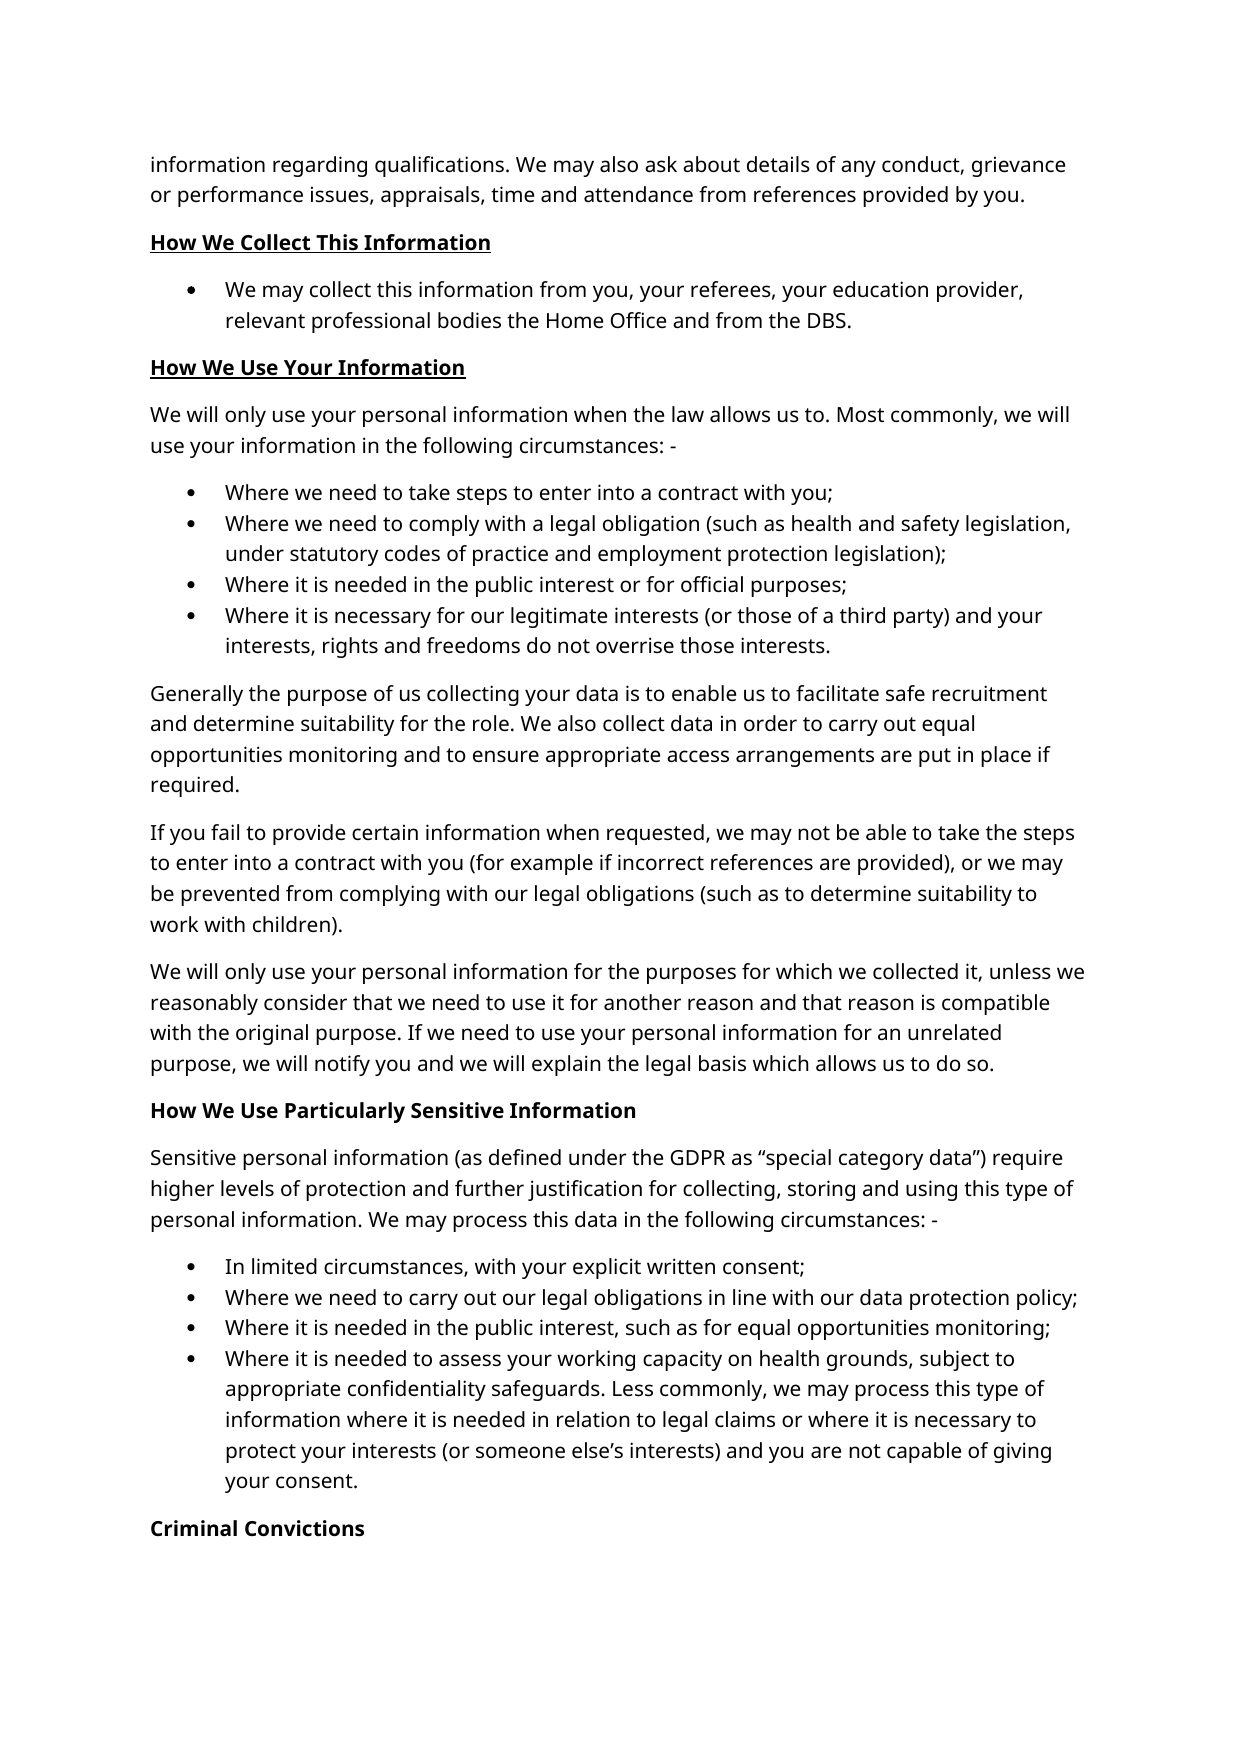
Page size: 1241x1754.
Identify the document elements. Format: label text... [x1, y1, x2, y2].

text Sensitive personal information (as defined under the GDPR as “special category data”) require higher levels of protection and further justification for collecting, storing and using this type of personal information. We may process this data in the following circumstances: - [150, 1143, 1090, 1233]
text We will only use your personal information for the purposes for which we collected it, unless we reasonably consider that we need to use it for another reason and that reason is compatible with the original purpose. If we need to use your personal information for an unrelated purpose, we will notify you and we will explain the legal basis which allows us to do so. [150, 957, 1090, 1077]
text Generally the purpose of us collecting your data is to enable us to facilitate safe recruitment and determine suitability for the role. We also collect data in order to carry out equal opportunities monitoring and to ensure appropriate access arrangements are put in place if required. [150, 679, 1090, 799]
list Where it is needed to assess your working capacity on health grounds, subject to appropriate confidentiality safeguards. Less commonly, we may process this type of information where it is needed in relation to legal claims or where it is necessary to protect your interests (or someone else’s interests) and you are not capable of giving your consent. [187, 1344, 1090, 1495]
list Where we need to comply with a legal obligation (such as health and safety legislation, under statutory codes of practice and employment protection legislation); [187, 509, 1090, 568]
text If you fail to provide certain information when requested, we may not be able to take the steps to enter into a contract with you (for example if incorrect references are provided), or we may be prevented from complying with our legal obligations (such as to determine suitability to work with children). [150, 818, 1090, 938]
list Where we need to carry out our legal obligations in line with our data protection policy; [187, 1283, 1090, 1311]
list Where it is needed in the public interest, such as for equal opportunities monitoring; [187, 1313, 1090, 1342]
list In limited circumstances, with your explicit written consent; [187, 1252, 1090, 1281]
text Criminal Convictions [150, 1514, 1090, 1542]
list We may collect this information from you, your referees, your education provider, relevant professional bodies the Home Office and from the DBS. [187, 275, 1090, 334]
list Where it is needed in the public interest or for official purposes; [187, 570, 1090, 599]
text How We Collect This Information [150, 228, 1090, 256]
text How We Use Particularly Sensitive Information [150, 1096, 1090, 1125]
list Where we need to take steps to enter into a contract with you; [187, 478, 1090, 507]
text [150, 150, 1090, 209]
list Where it is necessary for our legitimate interests (or those of a third party) and your interests, rights and freedoms do not overrise those interests. [187, 601, 1090, 660]
text How We Use Your Information [150, 353, 1090, 382]
text We will only use your personal information when the law allows us to. Most commonly, we will use your information in the following circumstances: - [150, 400, 1090, 459]
